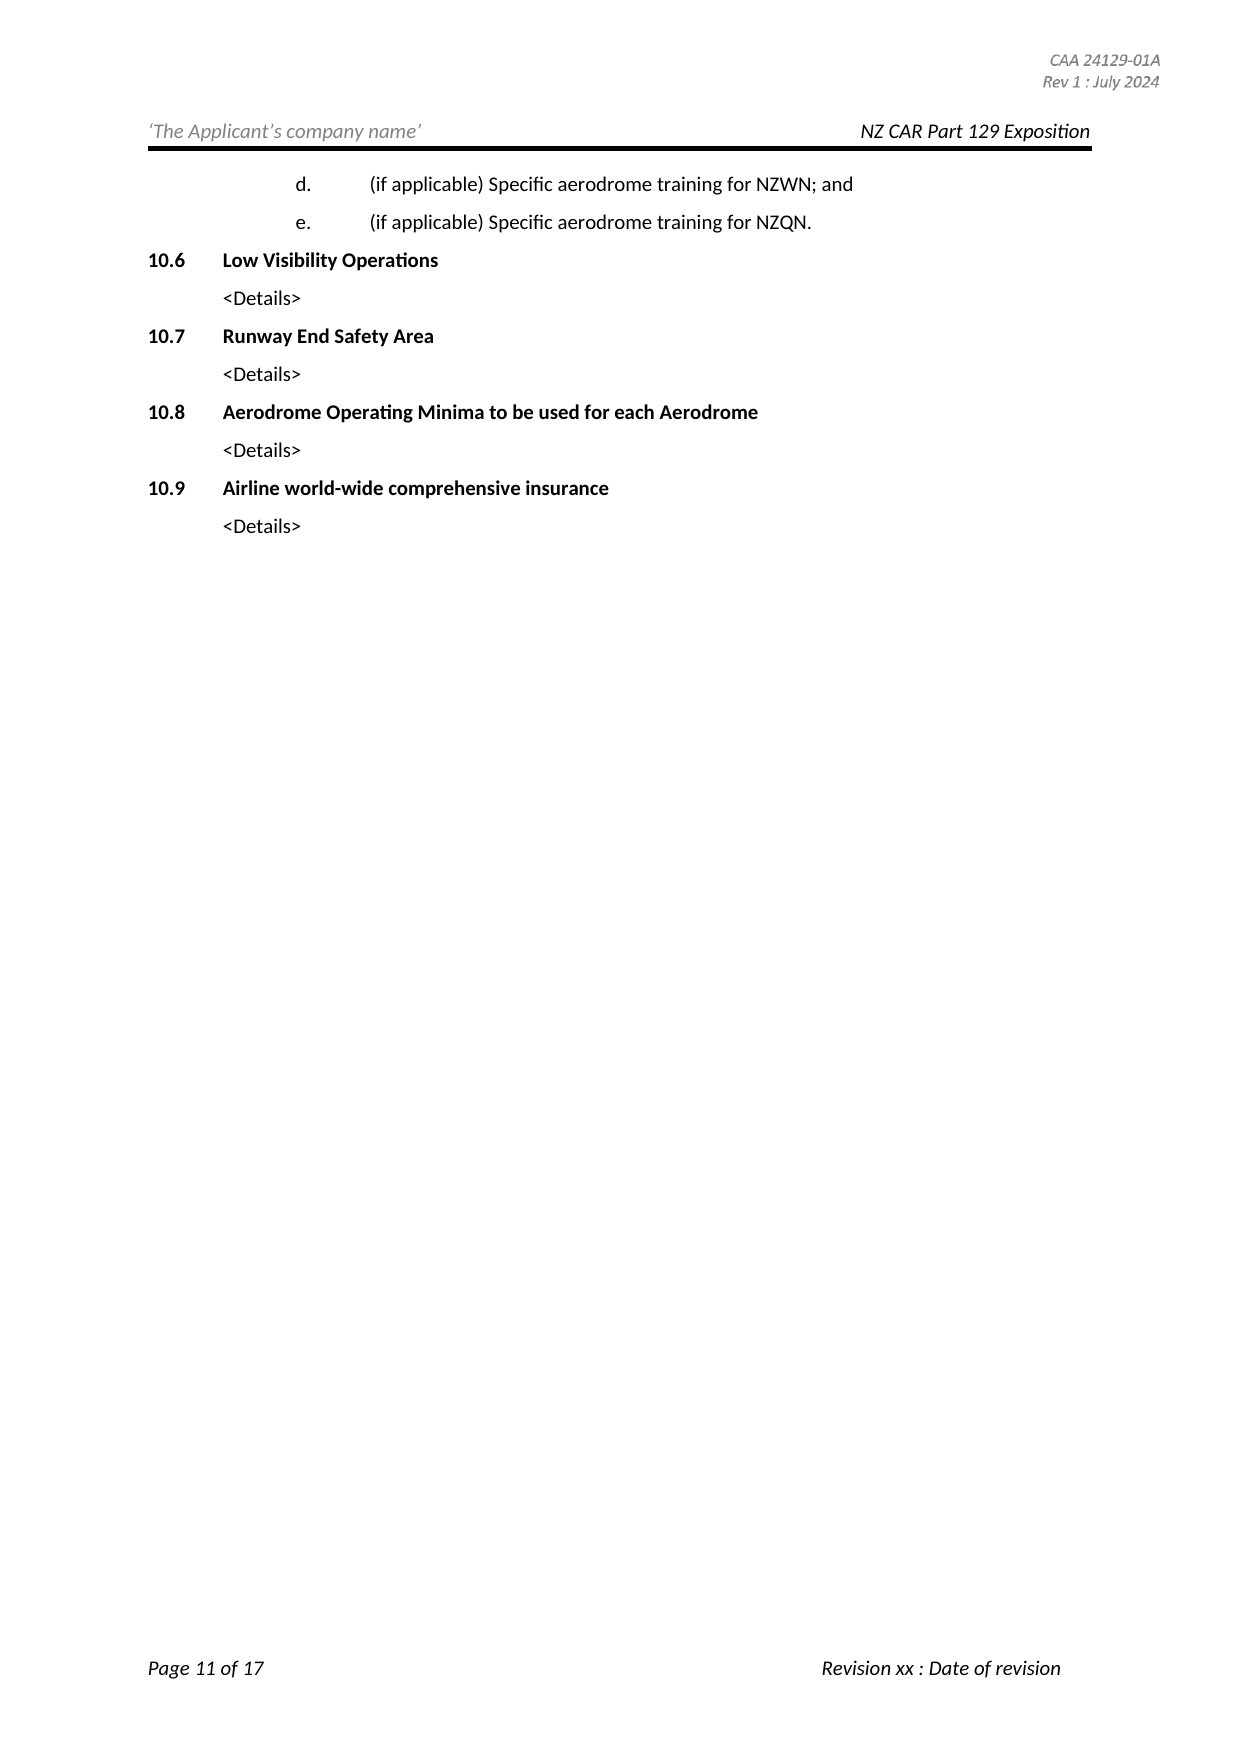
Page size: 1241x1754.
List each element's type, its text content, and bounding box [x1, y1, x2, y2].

list e. (if applicable) Specific aerodrome training for NZQN. [295, 209, 1092, 235]
list d. (if applicable) Specific aerodrome training for NZWN; and [295, 172, 1092, 197]
list 10.8 Aerodrome Operating Minima to be used for each Aerodrome [148, 399, 1092, 424]
text 10.9 Airline world-wide comprehensive insurance [148, 475, 1092, 500]
list <Details> [223, 361, 1092, 387]
list 10.6 Low Visibility Operations [148, 247, 1092, 273]
list <Details> [223, 285, 1092, 311]
picture [1035, 46, 1165, 94]
text 10.7 Runway End Safety Area [148, 323, 1092, 349]
text <Details> [148, 513, 1092, 538]
list <Details> [223, 437, 1092, 462]
